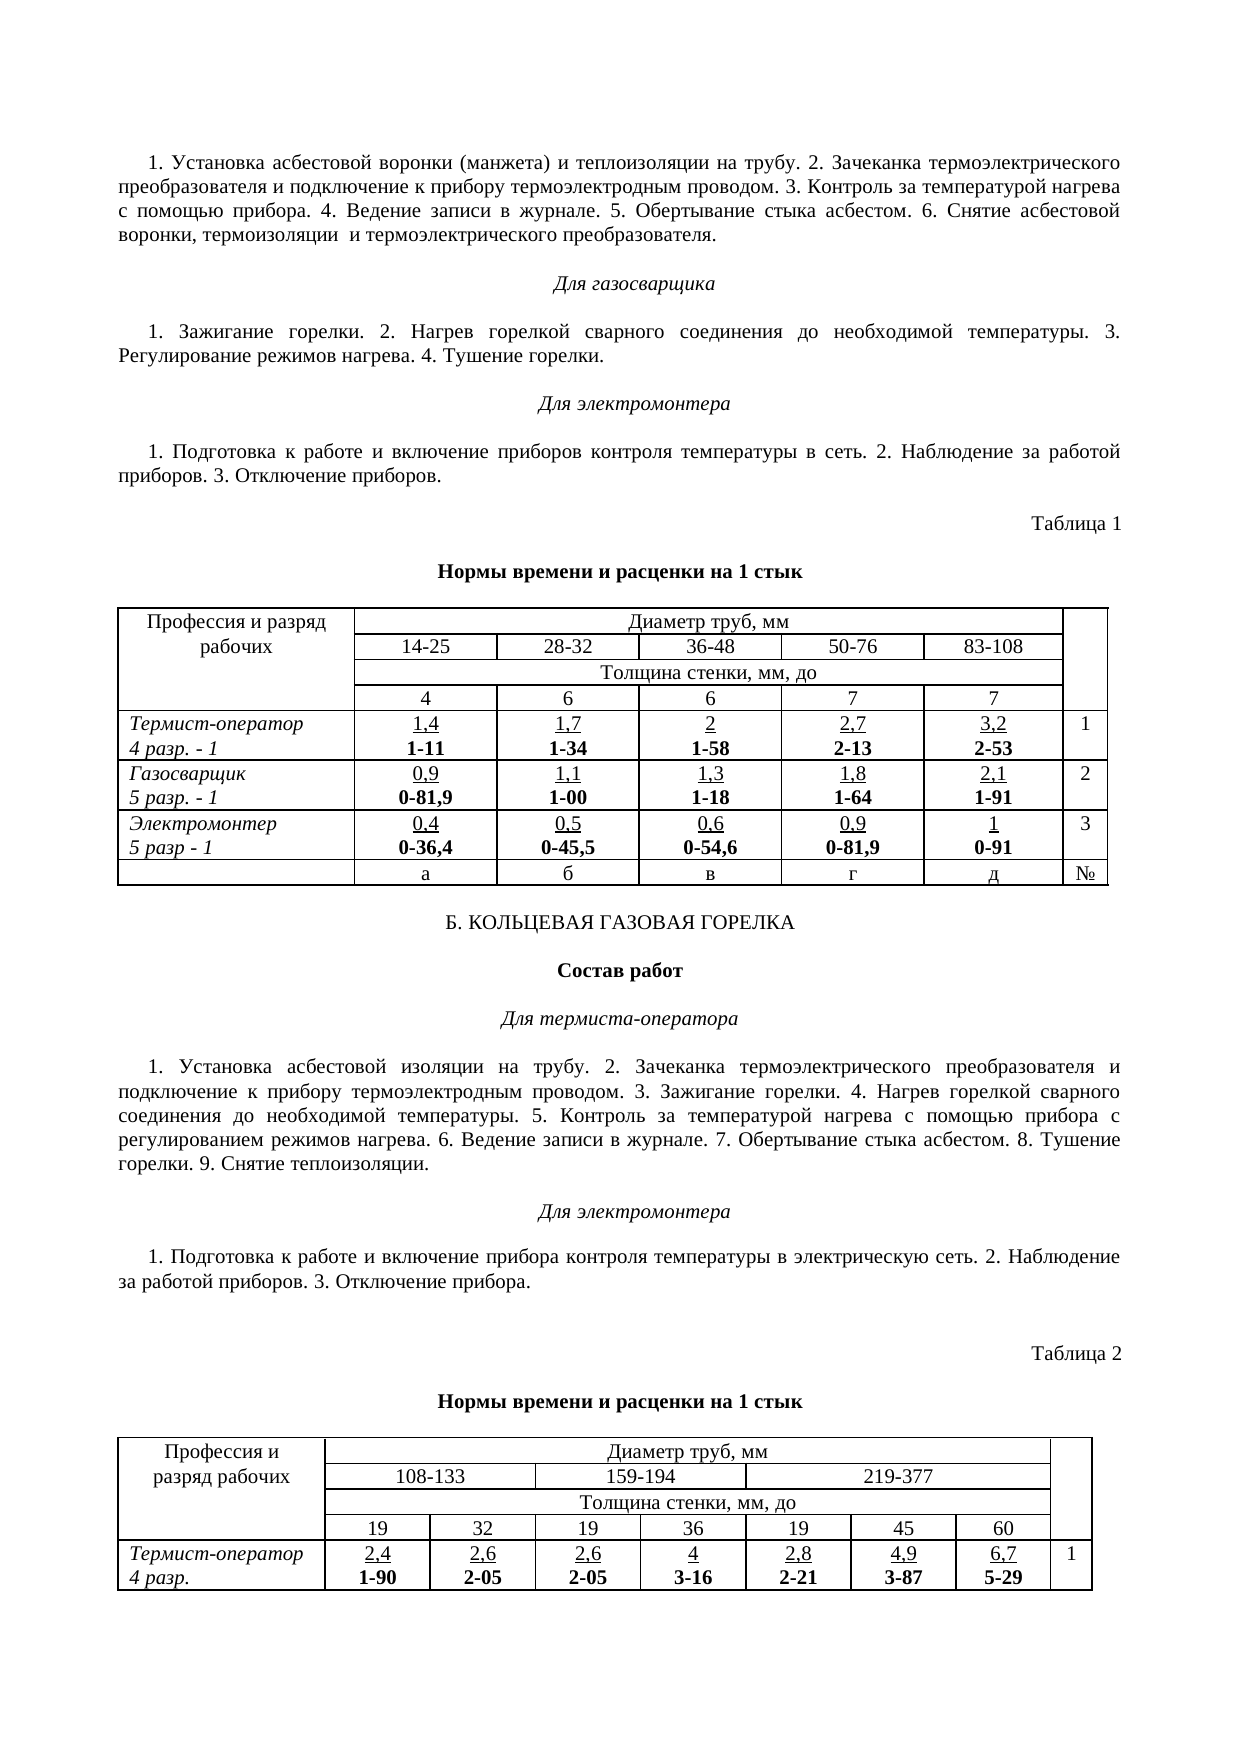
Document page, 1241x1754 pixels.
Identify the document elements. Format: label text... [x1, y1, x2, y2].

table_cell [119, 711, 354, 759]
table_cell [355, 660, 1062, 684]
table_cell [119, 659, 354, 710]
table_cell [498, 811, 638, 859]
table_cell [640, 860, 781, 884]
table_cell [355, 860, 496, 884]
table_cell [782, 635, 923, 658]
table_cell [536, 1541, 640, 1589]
text Таблица 2 [118, 1341, 1122, 1365]
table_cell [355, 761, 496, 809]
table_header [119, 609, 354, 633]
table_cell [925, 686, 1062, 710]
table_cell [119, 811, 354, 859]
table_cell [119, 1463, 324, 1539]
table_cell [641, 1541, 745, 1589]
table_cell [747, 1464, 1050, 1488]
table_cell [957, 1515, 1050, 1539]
text Для термиста-оператора [118, 1006, 1122, 1030]
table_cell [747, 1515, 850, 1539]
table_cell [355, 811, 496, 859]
subtitle Нормы времени и расценки на 1 стык [118, 559, 1122, 583]
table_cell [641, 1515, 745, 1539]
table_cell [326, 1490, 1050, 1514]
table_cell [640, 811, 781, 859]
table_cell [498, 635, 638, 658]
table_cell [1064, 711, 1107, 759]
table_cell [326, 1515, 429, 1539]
text Таблица 1 [118, 511, 1122, 535]
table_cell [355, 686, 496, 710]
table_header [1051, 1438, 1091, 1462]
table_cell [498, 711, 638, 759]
text 1. Подготовка к работе и включение приборов контроля температуры в сеть. 2. Наблюдение за работой приборов. 3. Отключение приборов. [118, 439, 1122, 487]
subtitle Состав работ [118, 958, 1122, 982]
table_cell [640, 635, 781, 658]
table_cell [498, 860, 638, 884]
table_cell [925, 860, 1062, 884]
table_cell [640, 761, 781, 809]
text 1. Установка асбестовой изоляции на трубу. 2. Зачеканка термоэлектрического преобразователя и подключение к прибору термоэлектродным проводом. 3. Зажигание горелки. 4. Нагрев горелкой сварного соединения до необходимой температуры. 5. Контроль за температурой нагрева с помощью прибора с регулированием режимов нагрева. 6. Ведение записи в журнале. 7. Обертывание стыка асбестом. 8. Тушение горелки. 9. Снятие теплоизоляции. [118, 1054, 1122, 1175]
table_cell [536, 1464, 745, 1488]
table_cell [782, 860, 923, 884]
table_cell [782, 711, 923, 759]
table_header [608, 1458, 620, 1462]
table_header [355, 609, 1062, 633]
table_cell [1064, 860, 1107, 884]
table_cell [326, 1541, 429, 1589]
subtitle Нормы времени и расценки на 1 стык [118, 1389, 1122, 1413]
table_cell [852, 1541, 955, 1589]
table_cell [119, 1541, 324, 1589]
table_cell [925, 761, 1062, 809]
text Б. КОЛЬЦЕВАЯ ГАЗОВАЯ ГОРЕЛКА [118, 910, 1122, 934]
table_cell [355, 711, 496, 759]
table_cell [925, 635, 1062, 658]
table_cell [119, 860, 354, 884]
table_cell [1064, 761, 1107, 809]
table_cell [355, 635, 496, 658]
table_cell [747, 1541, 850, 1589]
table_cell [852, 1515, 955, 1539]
text Для электромонтера [118, 1199, 1122, 1223]
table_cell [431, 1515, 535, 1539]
text 1. Зажигание горелки. 2. Нагрев горелкой сварного соединения до необходимой температуры. 3. Регулирование режимов нагрева. 4. Тушение горелки. [118, 318, 1122, 367]
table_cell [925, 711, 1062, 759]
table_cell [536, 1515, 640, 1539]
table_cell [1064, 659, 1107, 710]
text 1. Установка асбестовой воронки (манжета) и теплоизоляции на трубу. 2. Зачеканка термоэлектрического преобразователя и подключение к прибору термоэлектродным проводом. 3. Контроль за температурой нагрева с помощью прибора. 4. Ведение записи в журнале. 5. Обертывание стыка асбестом. 6. Снятие асбестовой воронки, термоизоляции и термоэлектрического преобразователя. [118, 150, 1122, 246]
text Для электромонтера [118, 391, 1122, 415]
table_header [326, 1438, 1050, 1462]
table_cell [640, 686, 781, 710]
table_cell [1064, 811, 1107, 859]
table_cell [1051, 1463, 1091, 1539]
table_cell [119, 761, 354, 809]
text 1. Подготовка к работе и включение прибора контроля температуры в электрическую сеть. 2. Наблюдение за работой приборов. 3. Отключение прибора. [118, 1244, 1122, 1292]
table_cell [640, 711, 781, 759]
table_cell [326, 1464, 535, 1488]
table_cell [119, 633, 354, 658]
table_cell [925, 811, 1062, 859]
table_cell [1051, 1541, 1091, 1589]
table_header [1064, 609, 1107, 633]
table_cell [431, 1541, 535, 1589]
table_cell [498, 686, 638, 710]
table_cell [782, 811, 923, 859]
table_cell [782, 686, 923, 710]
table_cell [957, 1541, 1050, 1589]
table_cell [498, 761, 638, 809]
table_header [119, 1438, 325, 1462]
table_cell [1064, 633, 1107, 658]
text Для газосварщика [118, 270, 1122, 294]
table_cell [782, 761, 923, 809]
